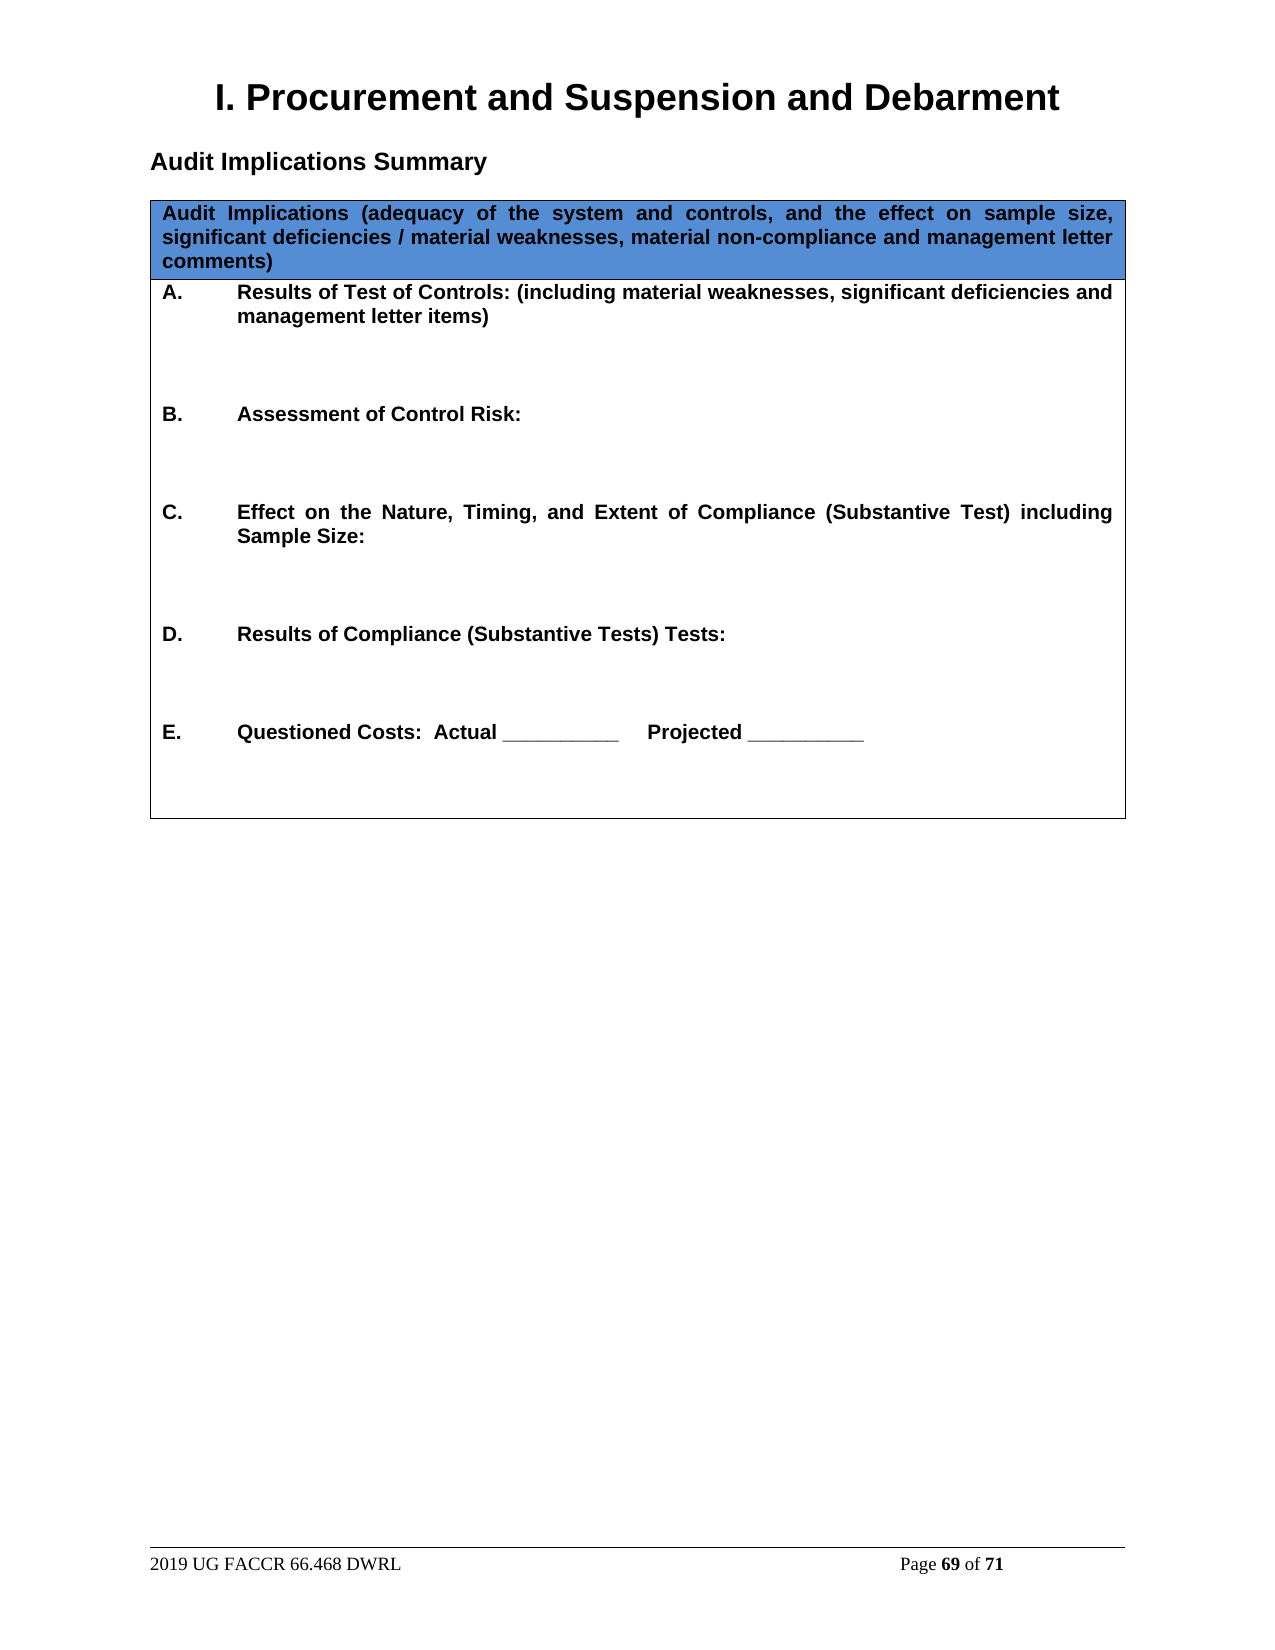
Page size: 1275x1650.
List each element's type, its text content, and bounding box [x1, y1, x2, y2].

subtitle Audit Implications Summary [150, 150, 1125, 175]
table_header Audit Implications (adequacy of the system and controls, and the effect on sample size, significant deficiencies / material weaknesses, material non-compliance and management letter comments) [151, 201, 1125, 279]
table_cell Results of Test of Controls: (including material weaknesses, significant deficiencies and management letter items) Assessment of Control Risk: Effect on the Nature, Timing, and Extent of Compliance (Substantive Test) including Sample Size: Results of Compliance (Substantive Tests) Tests: Questioned Costs: Actual __________ Projected __________ [151, 280, 1125, 818]
